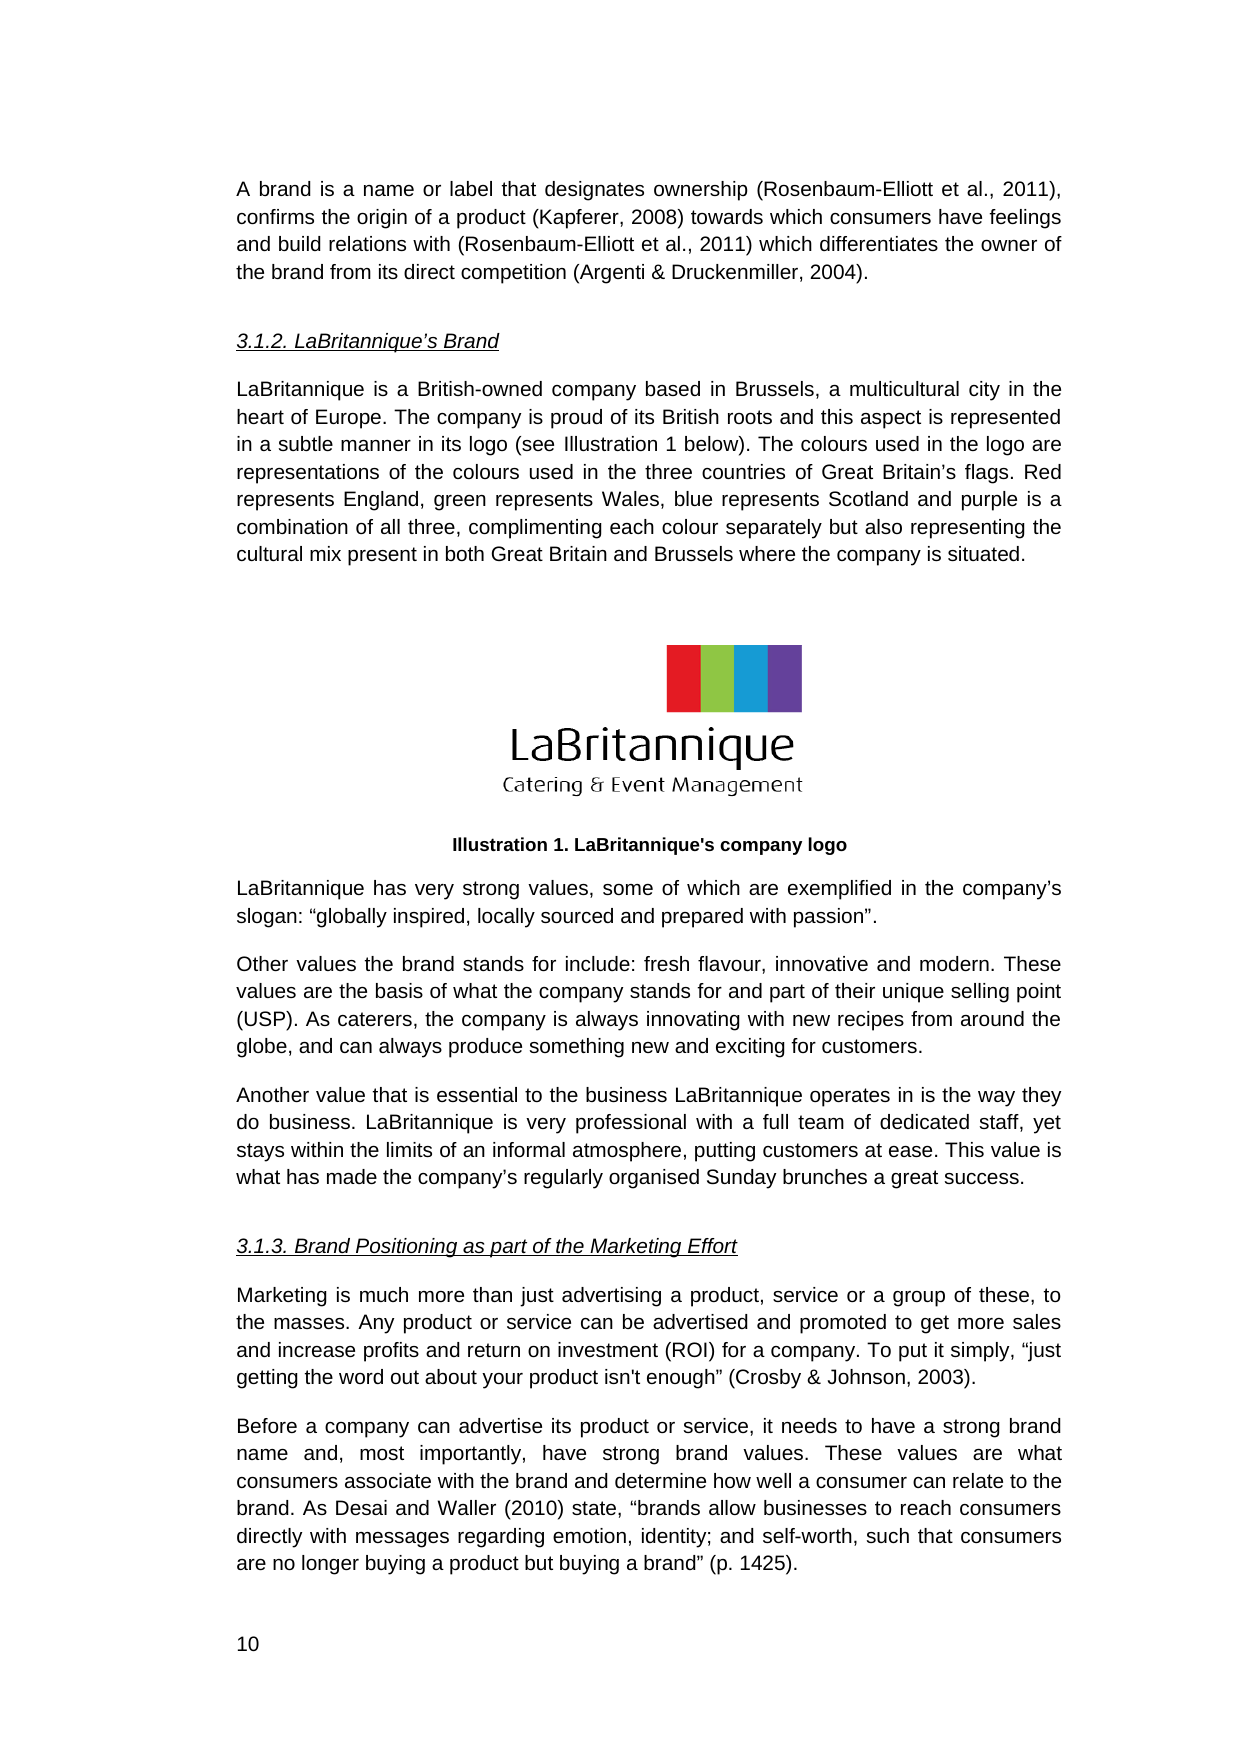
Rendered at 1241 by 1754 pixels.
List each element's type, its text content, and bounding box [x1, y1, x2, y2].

subtitle 3.1.2. LaBritannique’s Brand [236, 329, 1063, 353]
text LaBritannique is a British-owned company based in Brussels, a multicultural city in the heart of Europe. The company is proud of its British roots and this aspect is represented in a subtle manner in its logo (see Illustration 1 below). The colours used in the logo are representations of the colours used in the three countries of Great Britain’s flags. Red represents England, green represents Wales, blue represents Scotland and purple is a combination of all three, complimenting each colour separately but also representing the cultural mix present in both Great Britain and Brussels where the company is situated. [236, 377, 1063, 566]
text LaBritannique has very strong values, some of which are exemplified in the company’s slogan: “globally inspired, locally sourced and prepared with passion”. [236, 876, 1063, 927]
text A brand is a name or label that designates ownership (Rosenbaum-Elliott et al., 2011), confirms the origin of a product (Kapferer, 2008) towards which consumers have feelings and build relations with (Rosenbaum-Elliott et al., 2011) which differentiates the owner of the brand from its direct competition (Argenti & Druckenmiller, 2004). [236, 177, 1063, 284]
text Illustration 1. LaBritannique's company logo [236, 834, 1063, 855]
text Marketing is much more than just advertising a product, service or a group of these, to the masses. Any product or service can be advertised and promoted to get more sales and increase profits and return on investment (ROI) for a company. To put it simply, “just getting the word out about your product isn't enough” (Crosby & Johnson, 2003). [236, 1283, 1063, 1389]
subtitle 3.1.3. Brand Positioning as part of the Marketing Effort [236, 1234, 1063, 1258]
text Another value that is essential to the business LaBritannique operates in is the way they do business. LaBritannique is very professional with a full team of dedicated staff, yet stays within the limits of an informal atmosphere, putting customers at ease. This value is what has made the company’s regularly organised Sunday brunches a great success. [236, 1083, 1063, 1189]
text Before a company can advertise its product or service, it needs to have a strong brand name and, most importantly, have strong brand values. These values are what consumers associate with the brand and determine how well a consumer can relate to the brand. As Desai and Waller (2010) state, “brands allow businesses to reach consumers directly with messages regarding emotion, identity; and self-worth, such that consumers are no longer buying a product but buying a brand” (p. 1425). [236, 1413, 1063, 1575]
picture [492, 638, 807, 810]
text Other values the brand stands for include: fresh flavour, innovative and modern. These values are the basis of what the company stands for and part of their unique selling point (USP). As caterers, the company is always innovating with new recipes from around the globe, and can always produce something new and exciting for customers. [236, 952, 1063, 1058]
